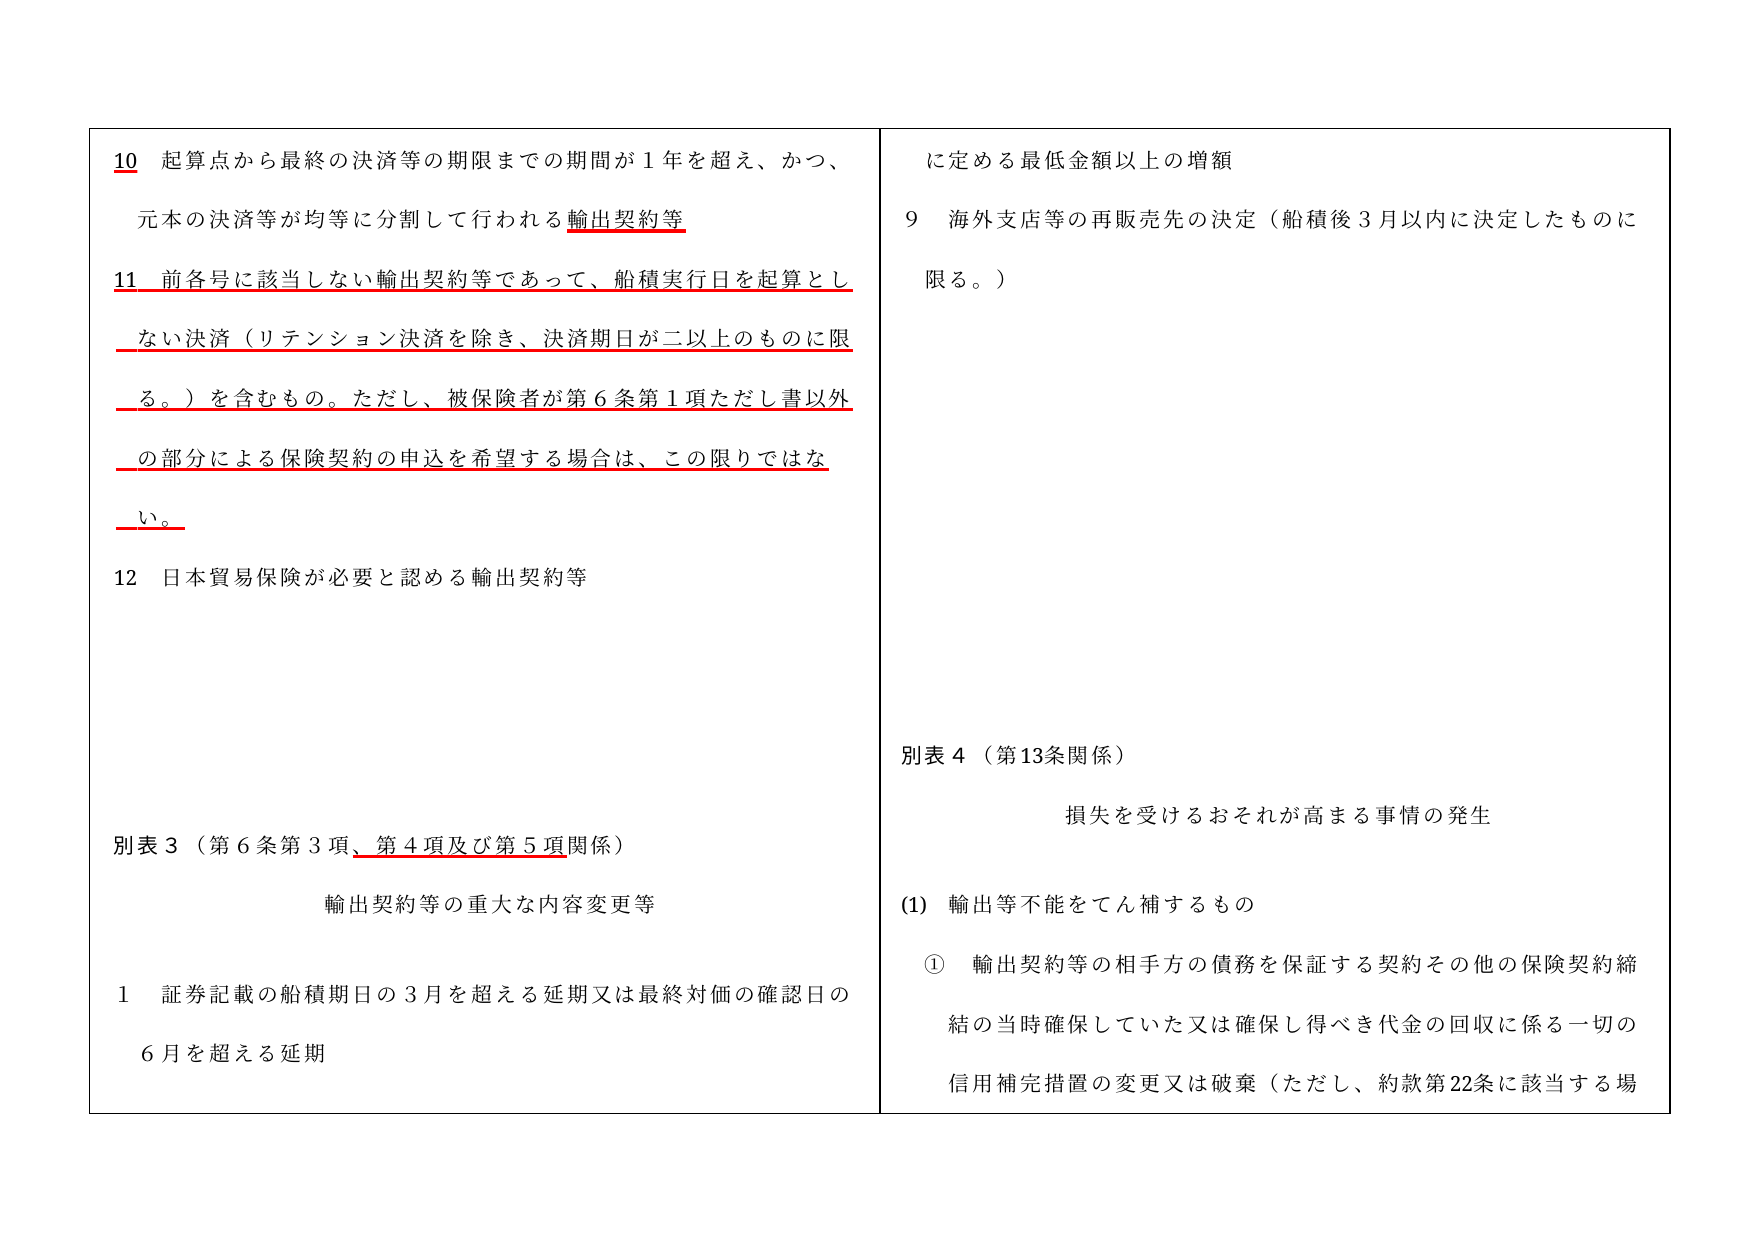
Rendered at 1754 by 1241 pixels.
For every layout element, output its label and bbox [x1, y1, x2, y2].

table_cell [90, 129, 879, 1112]
table_cell [881, 129, 1669, 1112]
